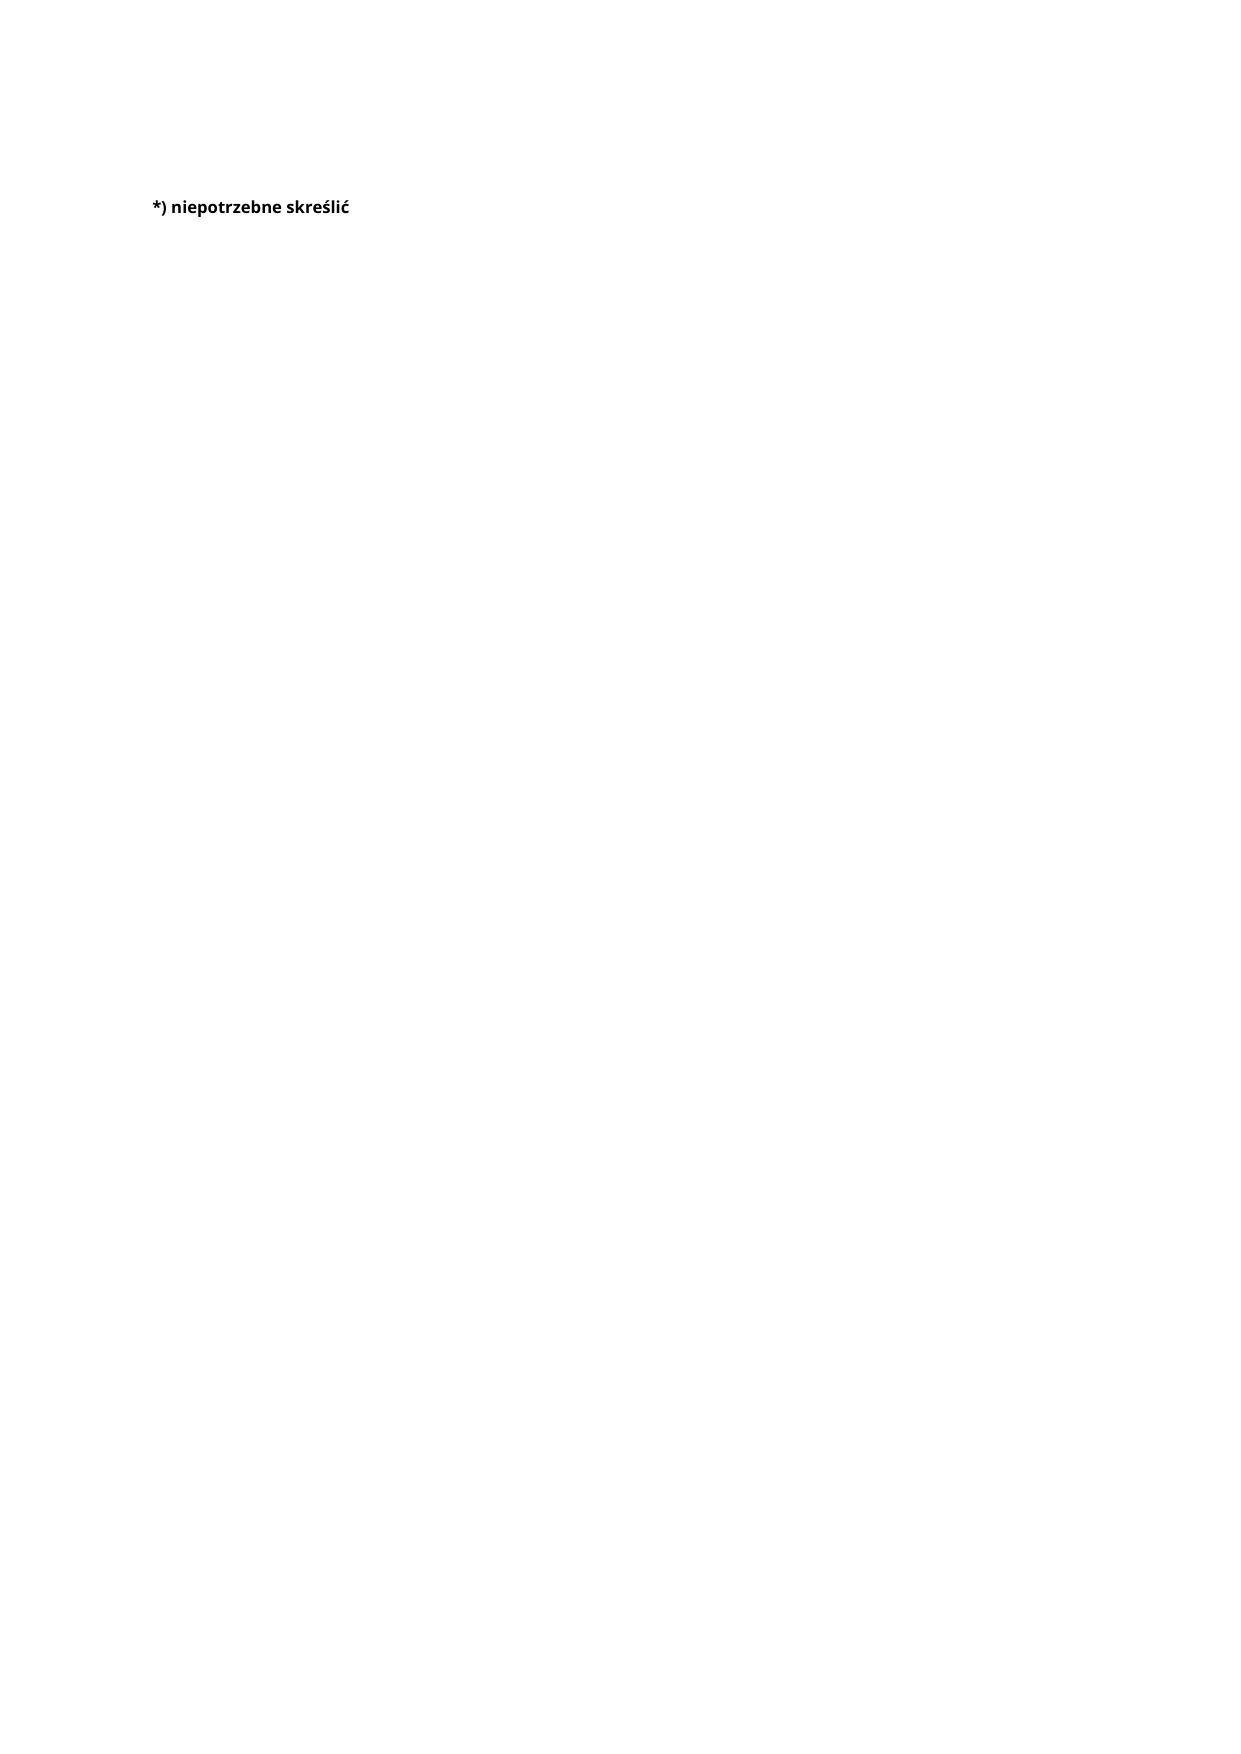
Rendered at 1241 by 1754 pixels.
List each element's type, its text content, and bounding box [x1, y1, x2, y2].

text *) niepotrzebne skreślić [148, 195, 1093, 218]
